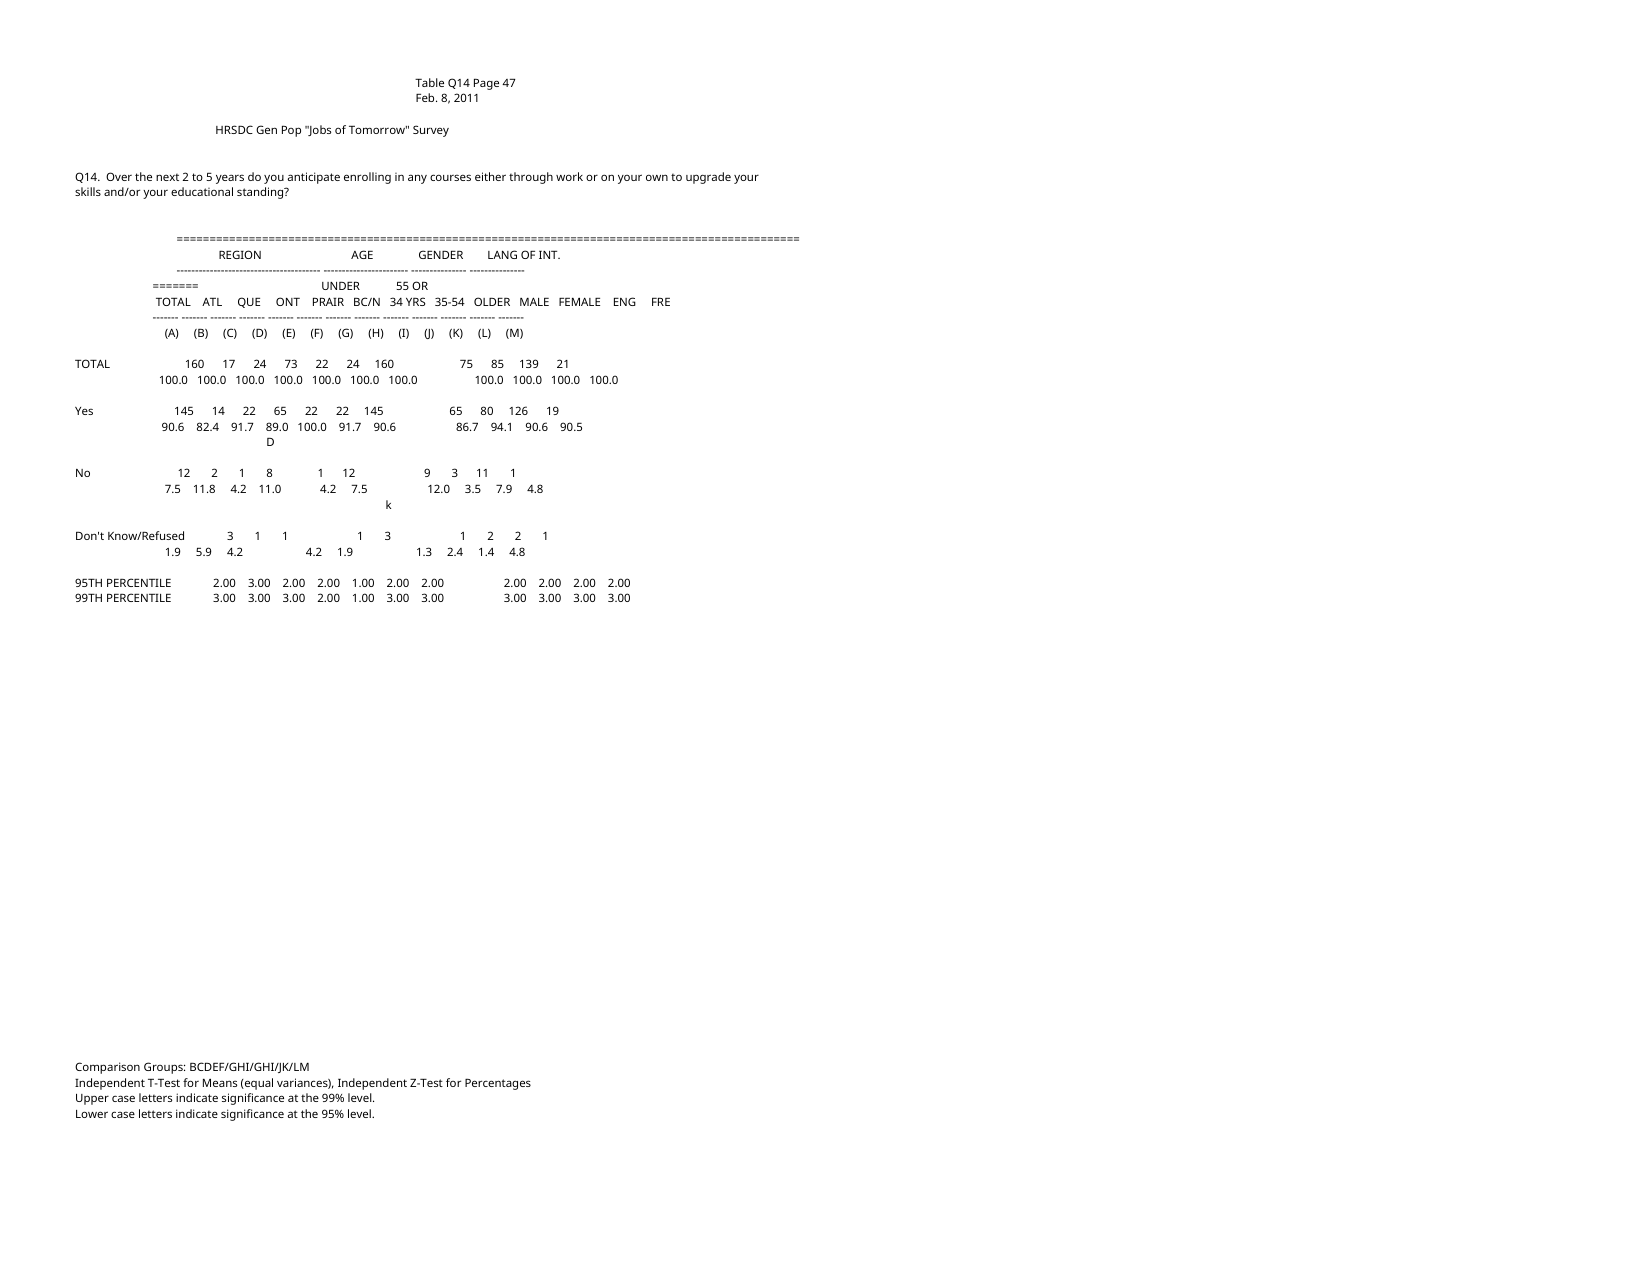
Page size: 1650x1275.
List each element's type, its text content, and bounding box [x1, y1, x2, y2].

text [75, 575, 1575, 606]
text Q14. Over the next 2 to 5 years do you anticipate enrolling in any courses either through work or on your own to upgrade your [75, 169, 1575, 184]
text skills and/or your educational standing? [75, 184, 1575, 200]
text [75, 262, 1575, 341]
text =============================================================================================== [75, 231, 1575, 247]
text REGION AGE GENDER LANG OF INT. [75, 247, 1575, 262]
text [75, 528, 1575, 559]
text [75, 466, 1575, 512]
text Table Q14 Page 47 [75, 75, 1575, 91]
text HRSDC Gen Pop "Jobs of Tomorrow" Survey [75, 122, 1575, 137]
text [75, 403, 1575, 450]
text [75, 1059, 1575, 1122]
text Feb. 8, 2011 [75, 91, 1575, 106]
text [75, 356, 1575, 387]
